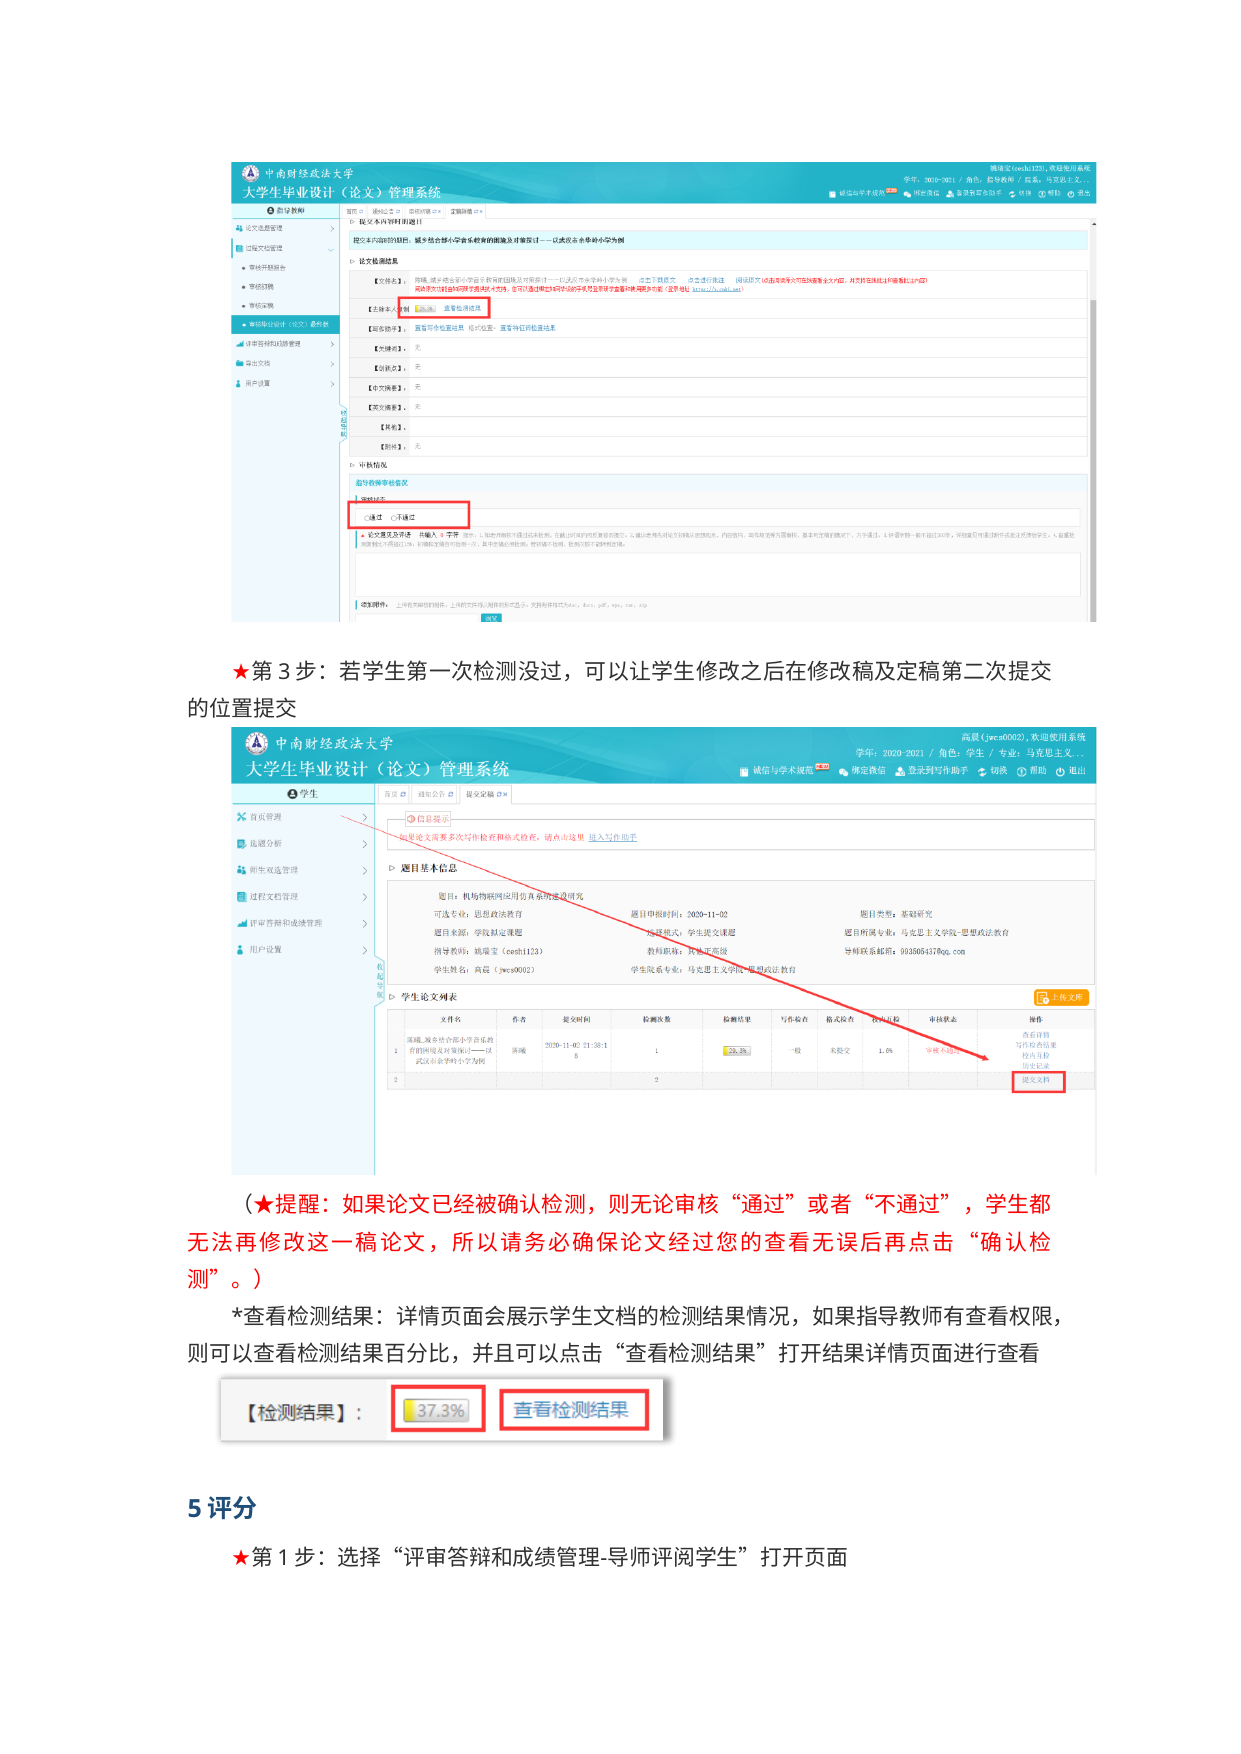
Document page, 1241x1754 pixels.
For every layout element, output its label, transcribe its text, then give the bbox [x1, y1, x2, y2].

text ★第3步：若学生第一次检测没过，可以让学生修改之后在修改稿及定稿第二次提交的位置提交 [187, 653, 1053, 723]
picture [221, 1378, 663, 1442]
text （★提醒：如果论文已经被确认检测，则无论审核“通过”或者“不通过”，学生都无法再修改这一稿论文，所以请务必确保论文经过您的查看无误后再点击“确认检测”。） [187, 1187, 1053, 1294]
picture [231, 162, 1097, 622]
text *查看检测结果：详情页面会展示学生文档的检测结果情况，如果指导教师有查看权限，则可以查看检测结果百分比，并且可以点击“查看检测结果”打开结果详情页面进行查看 [187, 1299, 1053, 1368]
text ★第1步：选择“评审答辩和成绩管理-导师评阅学生”打开页面 [187, 1539, 1053, 1572]
subtitle 5评分 [187, 1474, 1053, 1539]
picture [231, 727, 1097, 1175]
